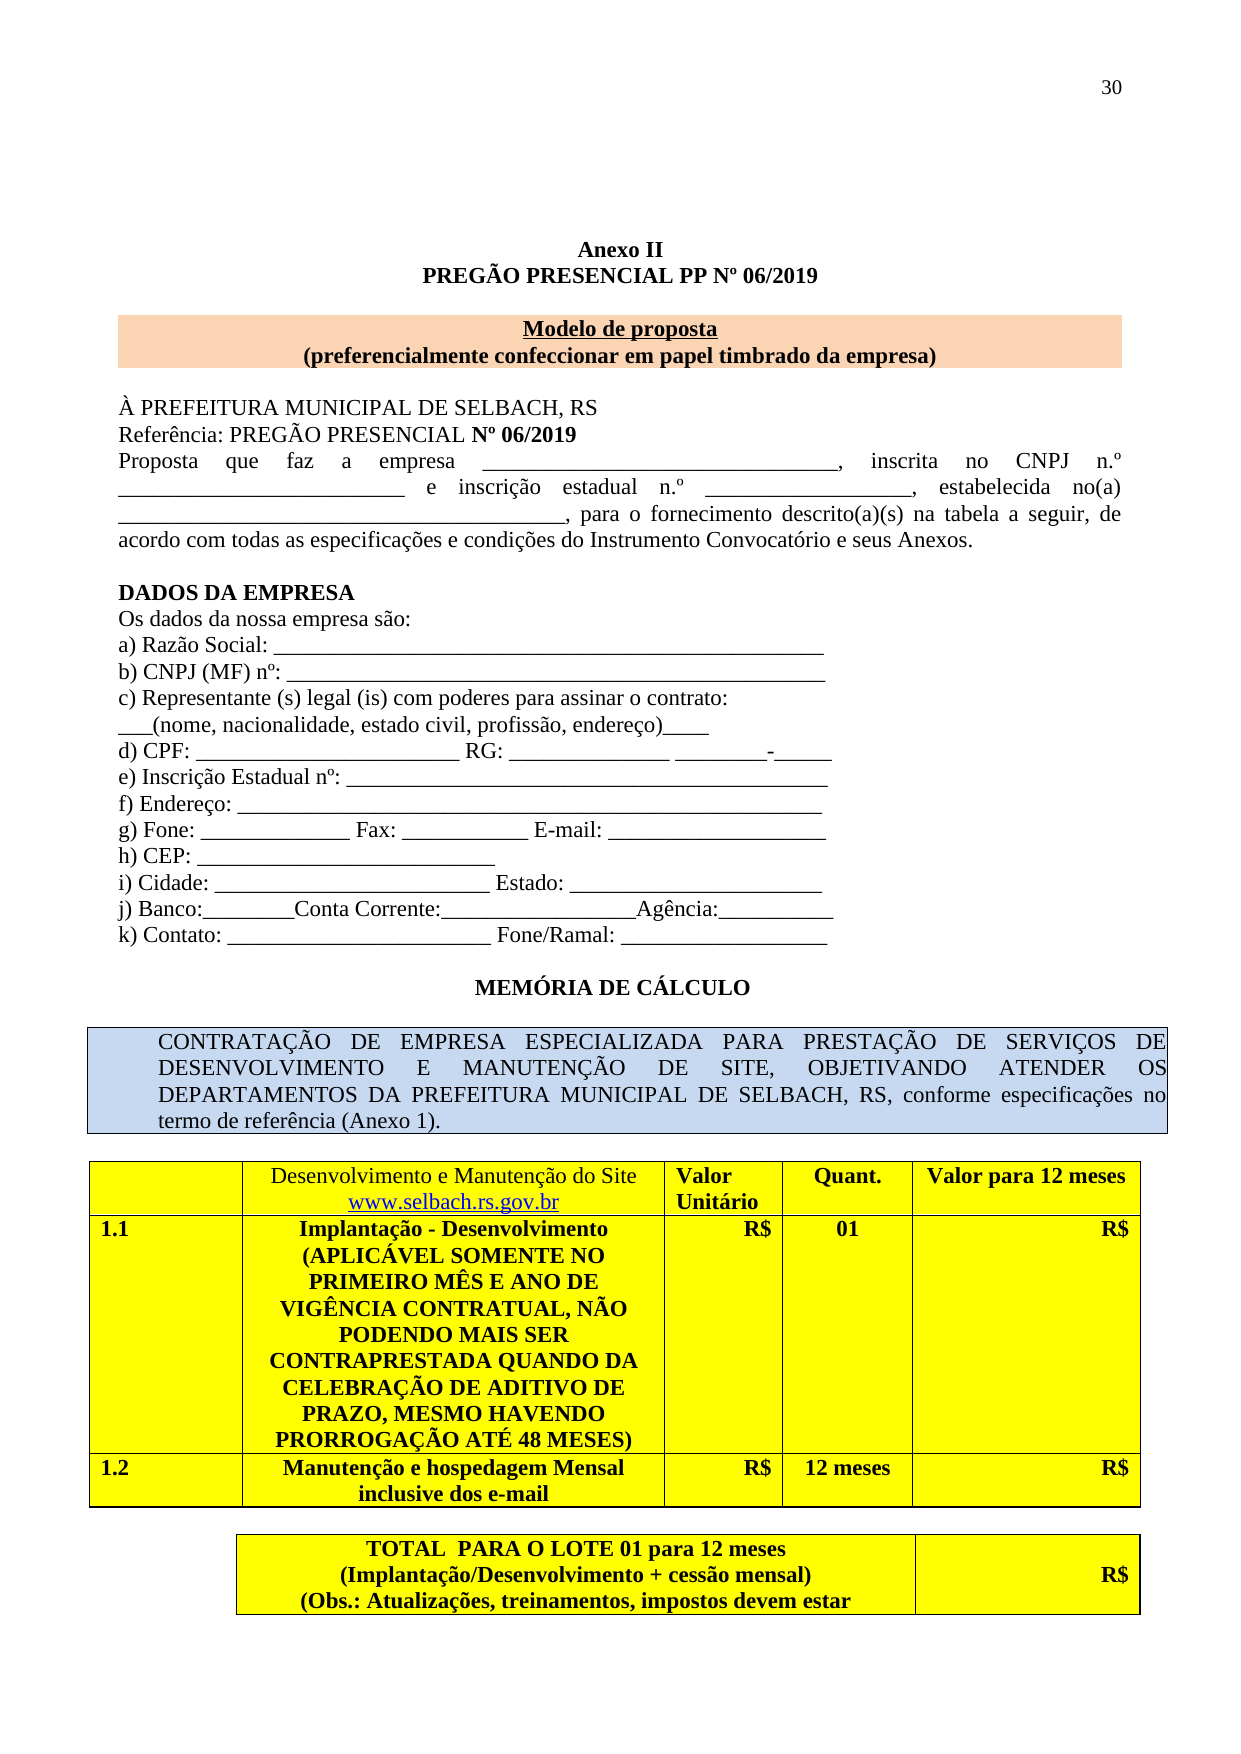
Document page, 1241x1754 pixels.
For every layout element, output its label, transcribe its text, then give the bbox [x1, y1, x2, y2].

text PREGÃO PRESENCIAL PP Nº 06/2019 [118, 263, 1122, 289]
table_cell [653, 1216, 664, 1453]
text b) CNPJ (MF) nº: _______________________________________________ [118, 658, 1122, 684]
text À PREFEITURA MUNICIPAL DE SELBACH, RS [118, 394, 1122, 421]
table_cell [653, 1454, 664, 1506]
text e) Inscrição Estadual nº: __________________________________________ [118, 763, 1122, 790]
table_cell 1.2 [90, 1454, 242, 1506]
text Referência: PREGÃO PRESENCIAL Nº 06/2019 [118, 421, 1122, 447]
table_cell 1.1 [90, 1216, 242, 1453]
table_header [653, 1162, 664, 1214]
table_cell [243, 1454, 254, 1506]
table_header Valor para 12 meses [913, 1162, 1140, 1214]
text (preferencialmente confeccionar em papel timbrado da empresa) [118, 342, 1122, 368]
text ___(nome, nacionalidade, estado civil, profissão, endereço)____ [118, 711, 1122, 737]
text a) Razão Social: ________________________________________________ [118, 632, 1122, 658]
text c) Representante (s) legal (is) com poderes para assinar o contrato: [118, 684, 1122, 711]
table_cell R$ [665, 1454, 782, 1506]
table_cell R$ [913, 1216, 1140, 1453]
table_cell R$ [665, 1216, 782, 1453]
table_header CONTRATAÇÃO DE EMPRESA ESPECIALIZADA PARA PRESTAÇÃO DE SERVIÇOS DE DESENVOLVIMENTO E MANUTENÇÃO DE SITE, OBJETIVANDO ATENDER OS DEPARTAMENTOS DA PREFEITURA MUNICIPAL DE SELBACH, RS, conforme especificações no termo de referência (Anexo 1). [88, 1028, 1167, 1133]
text h) CEP: __________________________ [118, 842, 1122, 869]
text MEMÓRIA DE CÁLCULO [103, 974, 1122, 1001]
text g) Fone: _____________ Fax: ___________ E-mail: ___________________ [118, 816, 1122, 842]
table_header Quant. [783, 1162, 912, 1214]
text Anexo II [118, 236, 1122, 263]
text d) CPF: _______________________ RG: ______________ ________-_____ [118, 737, 1122, 763]
text Proposta que faz a empresa _______________________________, inscrita no CNPJ n.º _________________________ e inscrição estadual n.º __________________, estabelecida no(a) _______________________________________, para o fornecimento descrito(a)(s) na tabela a seguir, de acordo com todas as especificações e condições do Instrumento Convocatório e seus Anexos. [118, 447, 1122, 552]
text Os dados da nossa empresa são: [118, 605, 1122, 632]
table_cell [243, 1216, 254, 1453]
text f) Endereço: ___________________________________________________ [118, 790, 1122, 816]
table_header [231, 1162, 242, 1214]
text Modelo de proposta [118, 315, 1122, 342]
text DADOS DA EMPRESA [118, 579, 1122, 605]
text i) Cidade: ________________________ Estado: ______________________ [118, 869, 1122, 895]
table_cell 01 [783, 1216, 912, 1453]
text j) Banco:________Conta Corrente:_________________Agência:__________ [118, 895, 1122, 921]
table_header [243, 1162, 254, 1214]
table_cell 12 meses [783, 1454, 912, 1506]
text k) Contato: _______________________ Fone/Ramal: __________________ [118, 921, 1122, 948]
table_header R$ [916, 1535, 1139, 1614]
table_header [90, 1162, 100, 1214]
